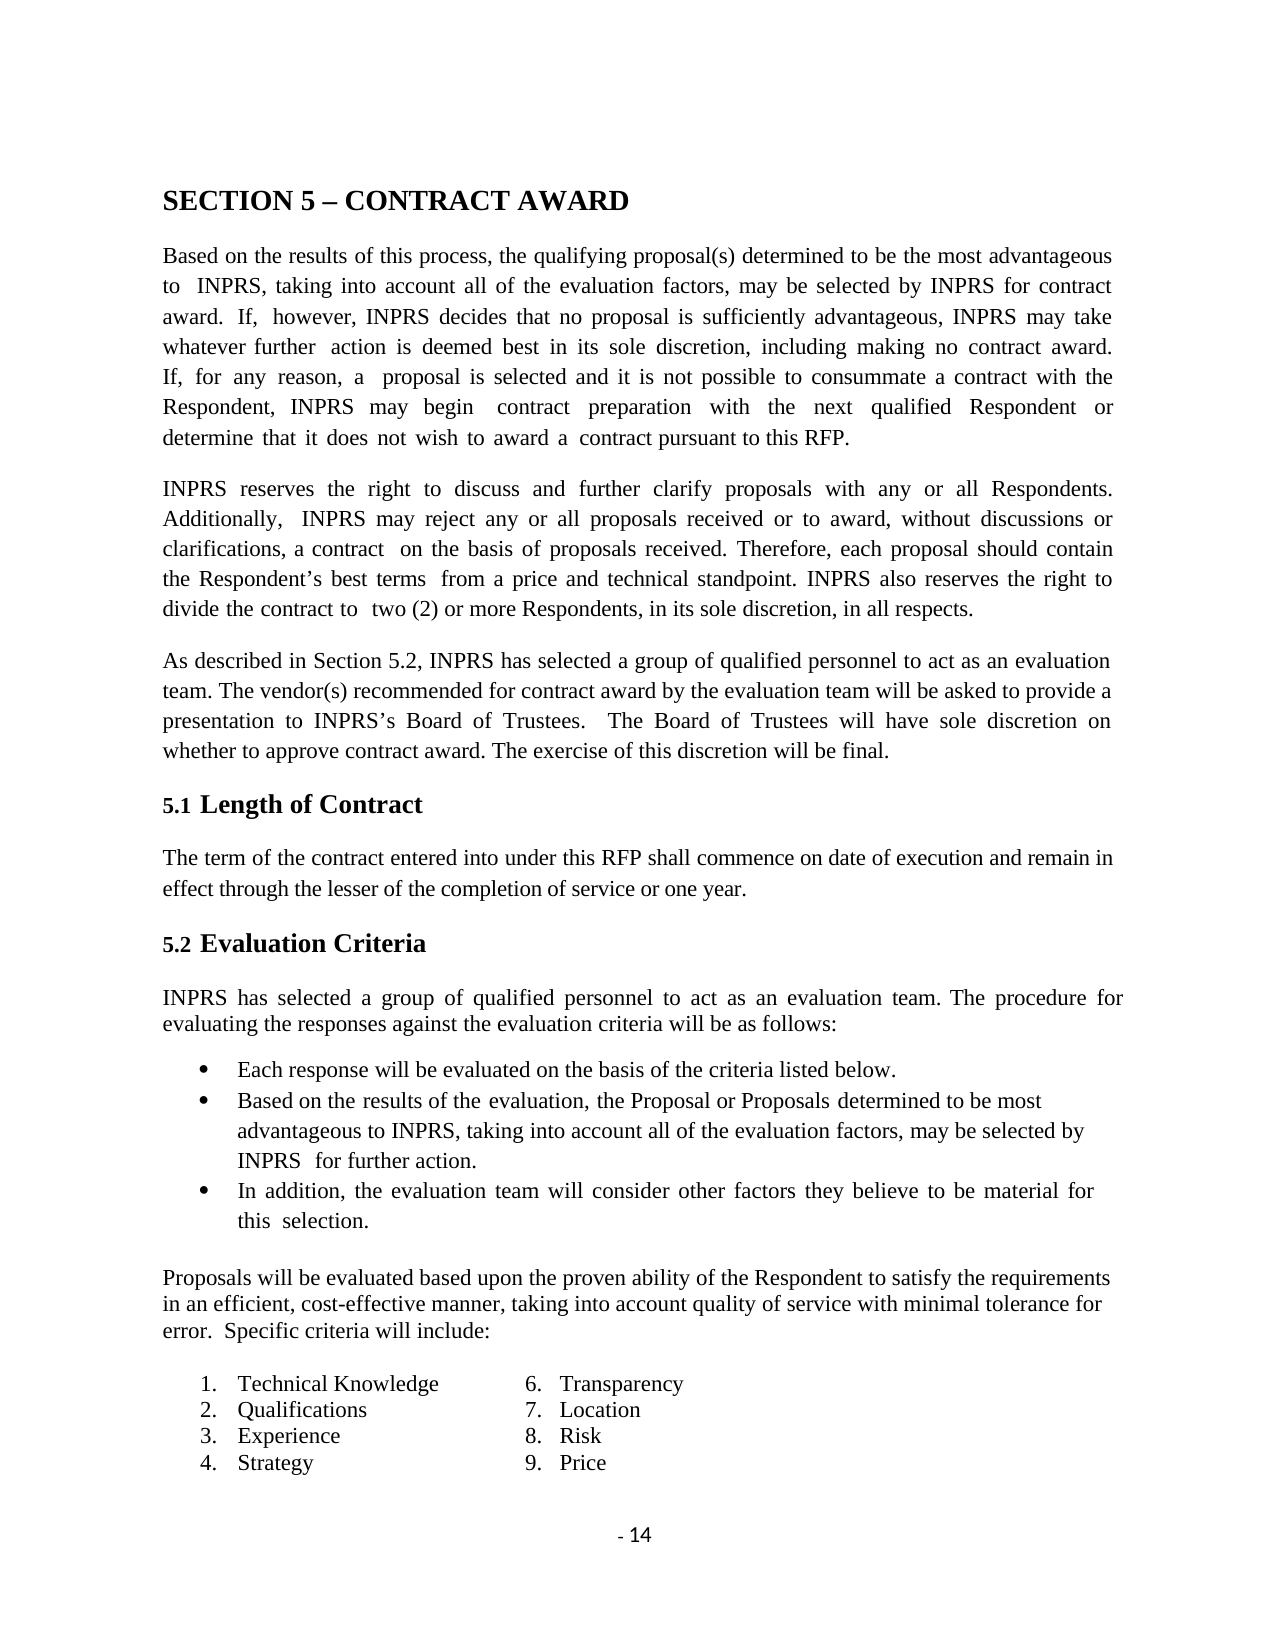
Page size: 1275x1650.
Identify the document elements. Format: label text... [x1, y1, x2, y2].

text The term of the contract entered into under this RFP shall commence on date of execution and remain in effect through the lesser of the completion of service or one year. [162, 844, 1113, 901]
text INPRS reserves the right to discuss and further clarify proposals with any or all Respondents. Additionally, INPRS may reject any or all proposals received or to award, without discussions or clarifications, a contract on the basis of proposals received. Therefore, each proposal should contain the Respondent’s best terms from a price and technical standpoint. INPRS also reserves the right to divide the contract to two (2) or more Respondents, in its sole discretion, in all respects. [162, 474, 1113, 622]
subtitle SECTION 5 – CONTRACT AWARD [162, 183, 1125, 217]
text As described in Section 5.2, INPRS has selected a group of qualified personnel to act as an evaluation team. The vendor(s) recommended for contract award by the evaluation team will be asked to provide a presentation to INPRS’s Board of Trustees. The Board of Trustees will have sole discretion on whether to approve contract award. The exercise of this discretion will be final. [162, 647, 1113, 763]
text INPRS has selected a group of qualified personnel to act as an evaluation team. The procedure for evaluating the responses against the evaluation criteria will be as follows: [162, 983, 1125, 1036]
list Experience 8. Risk [200, 1422, 1125, 1449]
subtitle Evaluation Criteria [162, 927, 1125, 958]
text Proposals will be evaluated based upon the proven ability of the Respondent to satisfy the requirements in an efficient, cost-effective manner, taking into account quality of service with minimal tolerance for error. Specific criteria will include: [162, 1264, 1125, 1343]
list Technical Knowledge 6. Transparency [200, 1369, 1125, 1396]
subtitle Length of Contract [162, 788, 1125, 819]
list Based on the results of the evaluation, the Proposal or Proposals determined to be most advantageous to INPRS, taking into account all of the evaluation factors, may be selected by INPRS for further action. [199, 1087, 1125, 1173]
list Qualifications 7. Location [200, 1396, 1125, 1422]
list In addition, the evaluation team will consider other factors they believe to be material for this selection. [200, 1177, 1125, 1234]
list Each response will be evaluated on the basis of the criteria listed below. [199, 1057, 1125, 1083]
text Based on the results of this process, the qualifying proposal(s) determined to be the most advantageous to INPRS, taking into account all of the evaluation factors, may be selected by INPRS for contract award. If, however, INPRS decides that no proposal is sufficiently advantageous, INPRS may take whatever further action is deemed best in its sole discretion, including making no contract award. If, for any reason, a proposal is selected and it is not possible to consummate a contract with the Respondent, INPRS may begin contract preparation with the next qualified Respondent or determine that it does not wish to award a contract pursuant to this RFP. [162, 242, 1113, 450]
list Strategy 9. Price [200, 1449, 1125, 1475]
